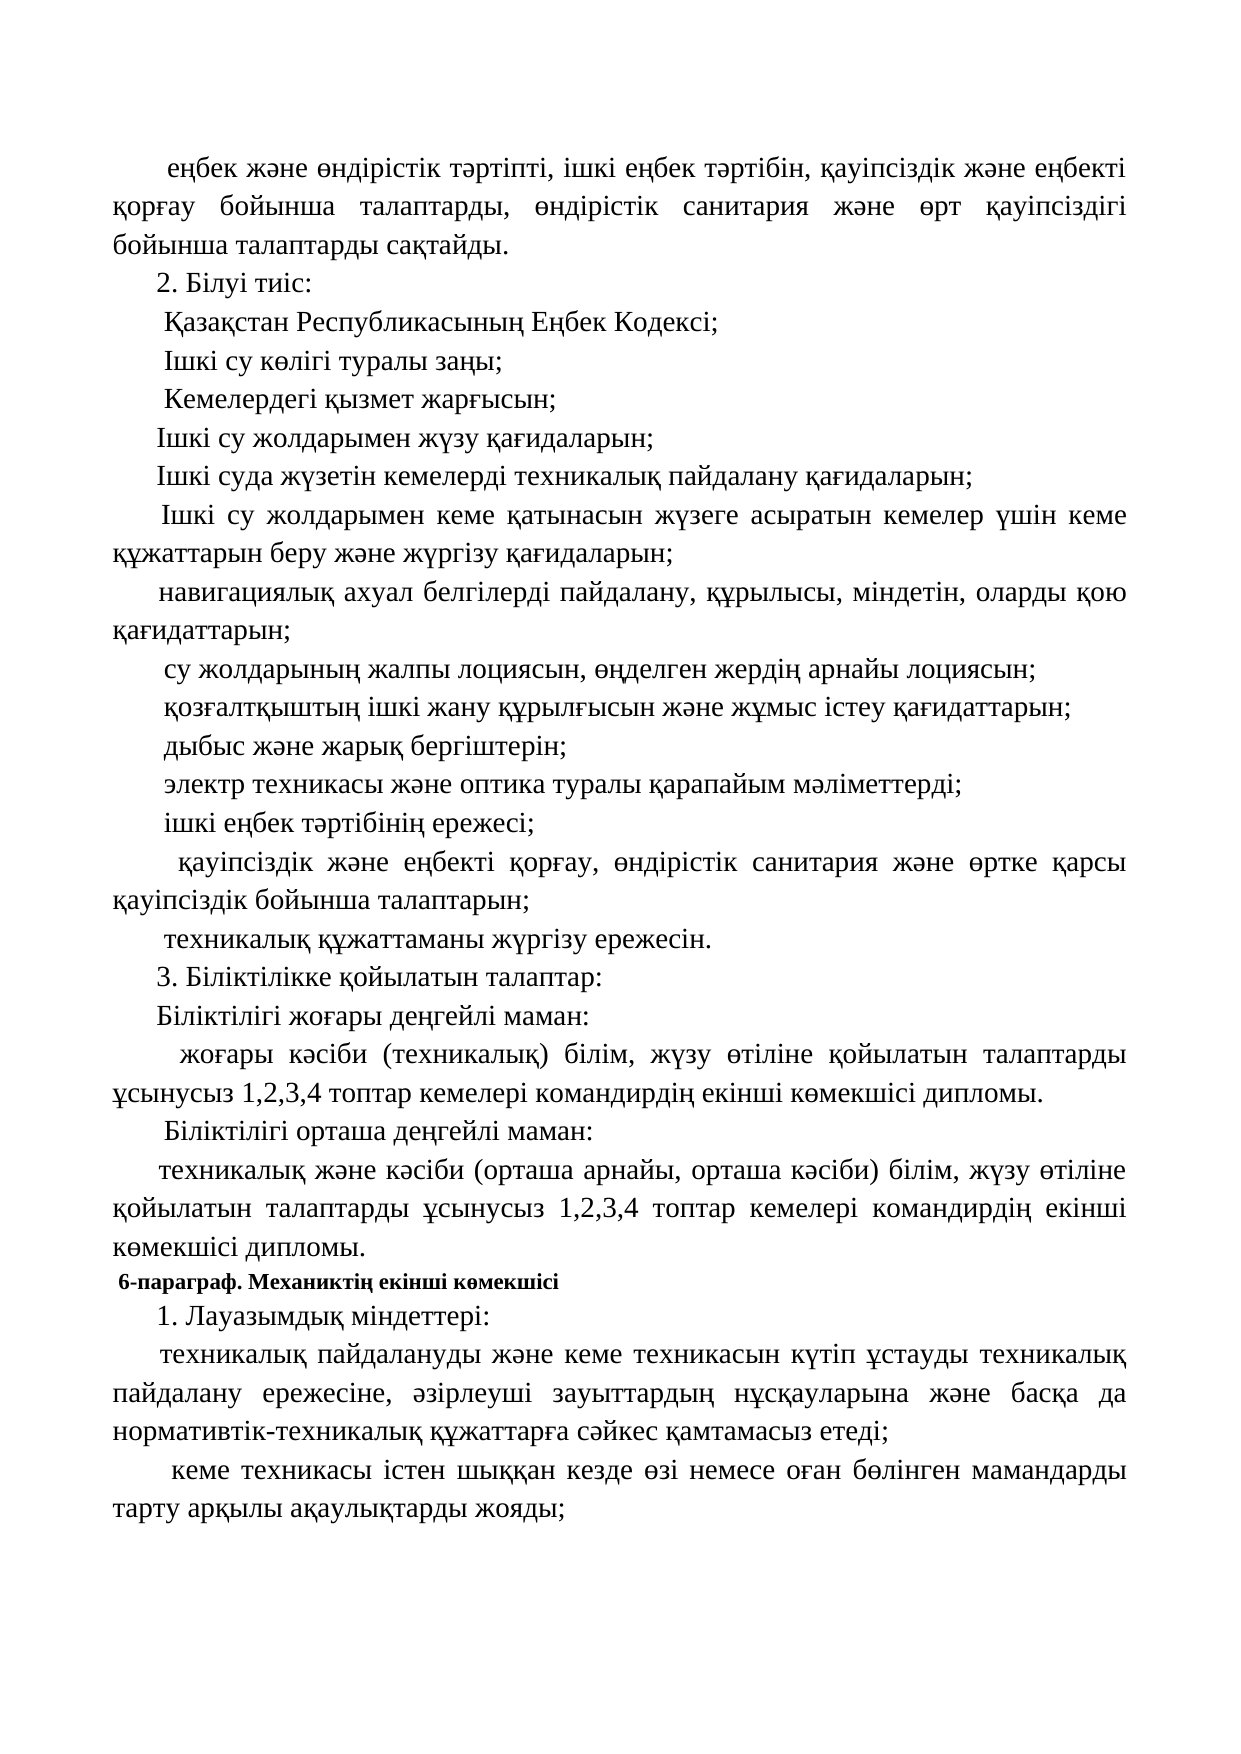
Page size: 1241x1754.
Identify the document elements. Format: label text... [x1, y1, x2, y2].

text жоғары кәсіби (техникалық) білім, жүзу өтіліне қойылатын талаптарды ұсынусыз 1,2,3,4 топтар кемелері командирдің екінші көмекшісі дипломы. [112, 1036, 1128, 1108]
text Біліктілігі орташа деңгейлі маман: [112, 1113, 1128, 1147]
text техникалық пайдалануды және кеме техникасын күтіп ұстауды техникалық пайдалану ережесіне, әзірлеуші зауыттардың нұсқауларына және басқа да нормативтік-техникалық құжаттарға сәйкес қамтамасыз етеді; [112, 1336, 1128, 1447]
text Қазақстан Республикасының Еңбек Кодексі; [112, 304, 1128, 338]
text Кемелердегі қызмет жарғысын; [112, 381, 1128, 415]
text еңбек және өндірістік тәртіпті, ішкі еңбек тәртібін, қауіпсіздік және еңбекті қорғау бойынша талаптарды, өндірістік санитария және өрт қауіпсіздігі бойынша талаптарды сақтайды. [112, 150, 1128, 261]
text 3. Біліктілікке қойылатын талаптар: [112, 959, 1128, 993]
text техникалық құжаттаманы жүргізу ережесін. [112, 921, 1128, 954]
text электр техникасы және оптика туралы қарапайым мәліметтерді; [112, 767, 1128, 800]
text Біліктілігі жоғары деңгейлі маман: [112, 998, 1128, 1031]
text ішкі еңбек тәртібінің ережесі; [112, 805, 1128, 839]
text техникалық және кәсіби (орташа арнайы, орташа кәсіби) білім, жүзу өтіліне қойылатын талаптарды ұсынусыз 1,2,3,4 топтар кемелері командирдің екінші көмекшісі дипломы. [112, 1152, 1128, 1263]
text Ішкі суда жүзетін кемелерді техникалық пайдалану қағидаларын; [112, 458, 1128, 492]
text Ішкі су жолдарымен жүзу қағидаларын; [112, 420, 1128, 453]
text қауіпсіздік және еңбекті қорғау, өндірістік санитария және өртке қарсы қауіпсіздік бойынша талаптарын; [112, 844, 1128, 916]
text навигациялық ахуал белгілерді пайдалану, құрылысы, міндетін, оларды қою қағидаттарын; [112, 574, 1128, 646]
text дыбыс және жарық бергіштерін; [112, 728, 1128, 762]
text кеме техникасы істен шыққан кезде өзі немесе оған бөлінген мамандарды тарту арқылы ақаулықтарды жояды; [112, 1452, 1128, 1524]
text су жолдарының жалпы лоциясын, өңделген жердің арнайы лоциясын; [112, 651, 1128, 684]
text 2. Білуі тиіс: [112, 266, 1128, 299]
text қозғалтқыштың ішкі жану құрылғысын және жұмыс істеу қағидаттарын; [112, 689, 1128, 723]
text 6-параграф. Механиктің екінші көмекшісі [112, 1268, 1128, 1294]
text Ішкi су жолдарымен кеме қатынасын жүзеге асыратын кемелер үшін кеме құжаттарын беру және жүргізу қағидаларын; [112, 497, 1128, 569]
text Iшкi су көлiгi туралы заңы; [112, 343, 1128, 376]
text 1. Лауазымдық міндеттері: [112, 1298, 1128, 1331]
